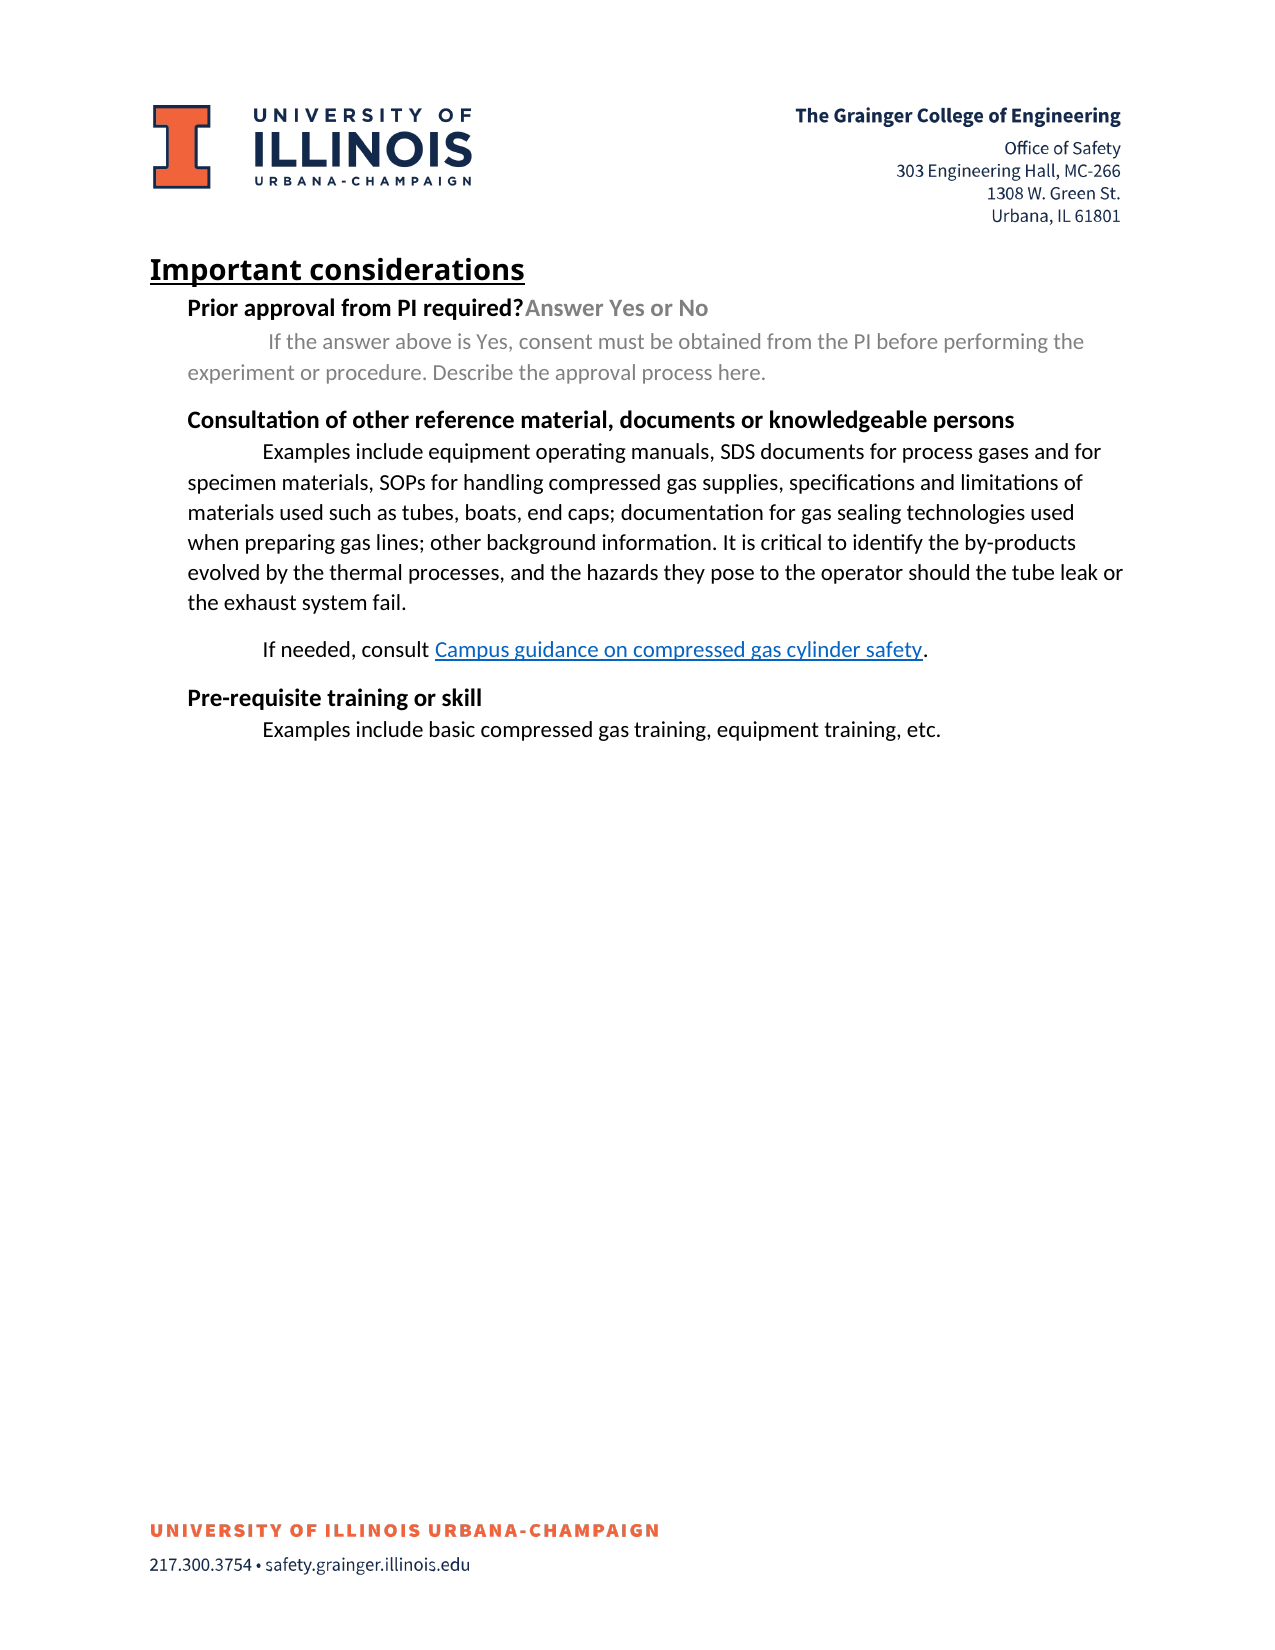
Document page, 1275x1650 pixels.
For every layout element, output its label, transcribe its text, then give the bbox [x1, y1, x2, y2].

subtitle Consultation of other reference material, documents or knowledgeable persons [187, 404, 1125, 435]
picture [150, 1492, 855, 1575]
subtitle Important considerations [150, 249, 1125, 289]
subtitle Prior approval from PI required? [187, 292, 1125, 323]
picture [150, 105, 1124, 225]
subtitle Pre-requisite training or skill [187, 682, 1125, 713]
